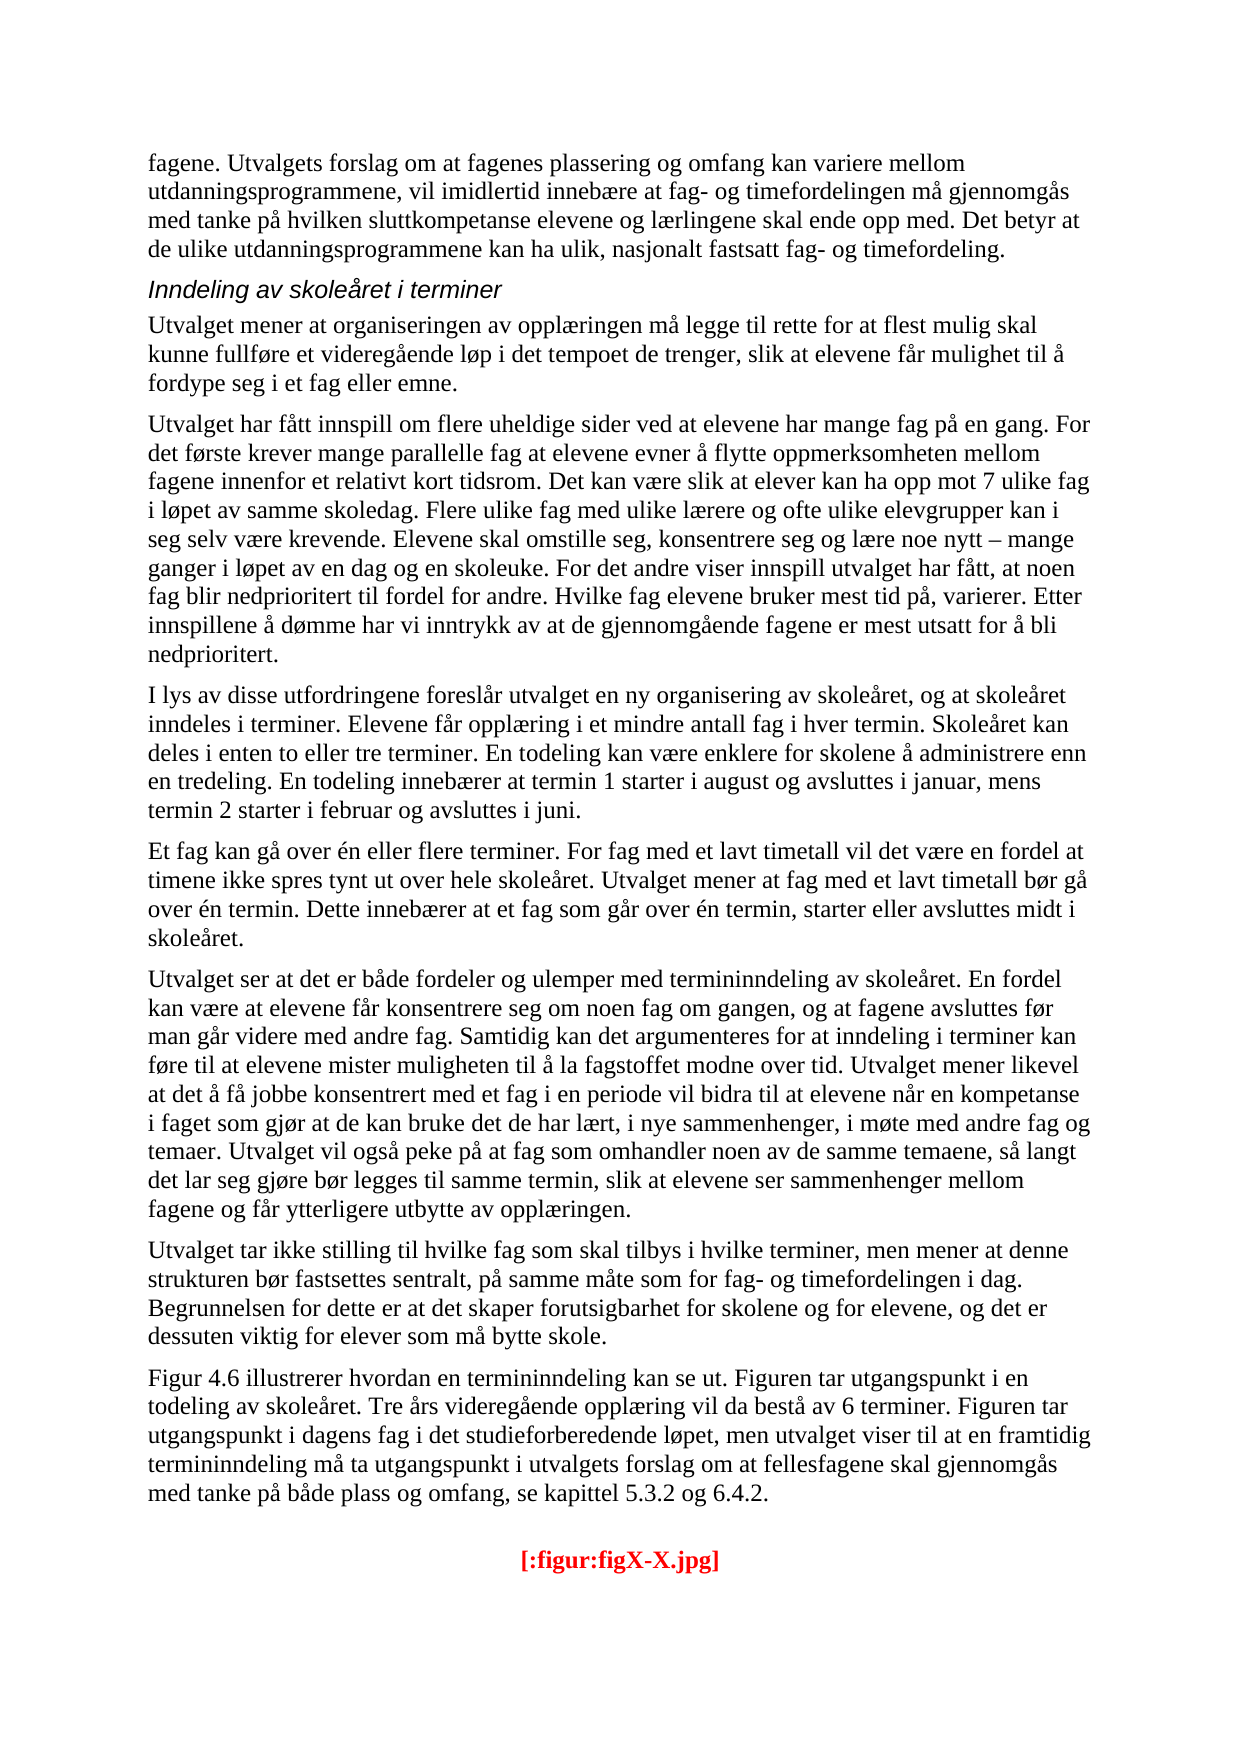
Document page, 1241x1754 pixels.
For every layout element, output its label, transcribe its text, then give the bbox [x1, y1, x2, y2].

text [:figur:figX-X.jpg] [148, 1548, 1093, 1573]
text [148, 148, 1093, 263]
text I lys av disse utfordringene foreslår utvalget en ny organisering av skoleåret, og at skoleåret inndeles i terminer. Elevene får opplæring i et mindre antall fag i hver termin. Skoleåret kan deles i enten to eller tre terminer. En todeling kan være enklere for skolene å administrere enn en tredeling. En todeling innebærer at termin 1 starter i august og avsluttes i januar, mens termin 2 starter i februar og avsluttes i juni. [148, 680, 1093, 824]
text Figur 4.6 illustrerer hvordan en termininndeling kan se ut. Figuren tar utgangspunkt i en todeling av skoleåret. Tre års videregående opplæring vil da bestå av 6 terminer. Figuren tar utgangspunkt i dagens fag i det studieforberedende løpet, men utvalget viser til at en framtidig termininndeling må ta utgangspunkt i utvalgets forslag om at fellesfagene skal gjennomgås med tanke på både plass og omfang, se kapittel 5.3.2 og 6.4.2. [148, 1363, 1093, 1506]
text Inndeling av skoleåret i terminer [148, 275, 1093, 304]
text Utvalget tar ikke stilling til hvilke fag som skal tilbys i hvilke terminer, men mener at denne strukturen bør fastsettes sentralt, på samme måte som for fag- og timefordelingen i dag. Begrunnelsen for dette er at det skaper forutsigbarhet for skolene og for elevene, og det er dessuten viktig for elever som må bytte skole. [148, 1235, 1093, 1350]
text Utvalget har fått innspill om flere uheldige sider ved at elevene har mange fag på en gang. For det første krever mange parallelle fag at elevene evner å flytte oppmerksomheten mellom fagene innenfor et relativt kort tidsrom. Det kan være slik at elever kan ha opp mot 7 ulike fag i løpet av samme skoledag. Flere ulike fag med ulike lærere og ofte ulike elevgrupper kan i seg selv være krevende. Elevene skal omstille seg, konsentrere seg og lære noe nytt – mange ganger i løpet av en dag og en skoleuke. For det andre viser innspill utvalget har fått, at noen fag blir nedprioritert til fordel for andre. Hvilke fag elevene bruker mest tid på, varierer. Etter innspillene å dømme har vi inntrykk av at de gjennomgående fagene er mest utsatt for å bli nedprioritert. [148, 409, 1093, 668]
text Et fag kan gå over én eller flere terminer. For fag med et lavt timetall vil det være en fordel at timene ikke spres tynt ut over hele skoleåret. Utvalget mener at fag med et lavt timetall bør gå over én termin. Dette innebærer at et fag som går over én termin, starter eller avsluttes midt i skoleåret. [148, 836, 1093, 951]
text Utvalget ser at det er både fordeler og ulemper med termininndeling av skoleåret. En fordel kan være at elevene får konsentrere seg om noen fag om gangen, og at fagene avsluttes før man går videre med andre fag. Samtidig kan det argumenteres for at inndeling i terminer kan føre til at elevene mister muligheten til å la fagstoffet modne over tid. Utvalget mener likevel at det å få jobbe konsentrert med et fag i en periode vil bidra til at elevene når en kompetanse i faget som gjør at de kan bruke det de har lært, i nye sammenhenger, i møte med andre fag og temaer. Utvalget vil også peke på at fag som omhandler noen av de samme temaene, så langt det lar seg gjøre bør legges til samme termin, slik at elevene ser sammenhenger mellom fagene og får ytterligere utbytte av opplæringen. [148, 964, 1093, 1223]
text Utvalget mener at organiseringen av opplæringen må legge til rette for at flest mulig skal kunne fullføre et videregående løp i det tempoet de trenger, slik at elevene får mulighet til å fordype seg i et fag eller emne. [148, 310, 1093, 396]
